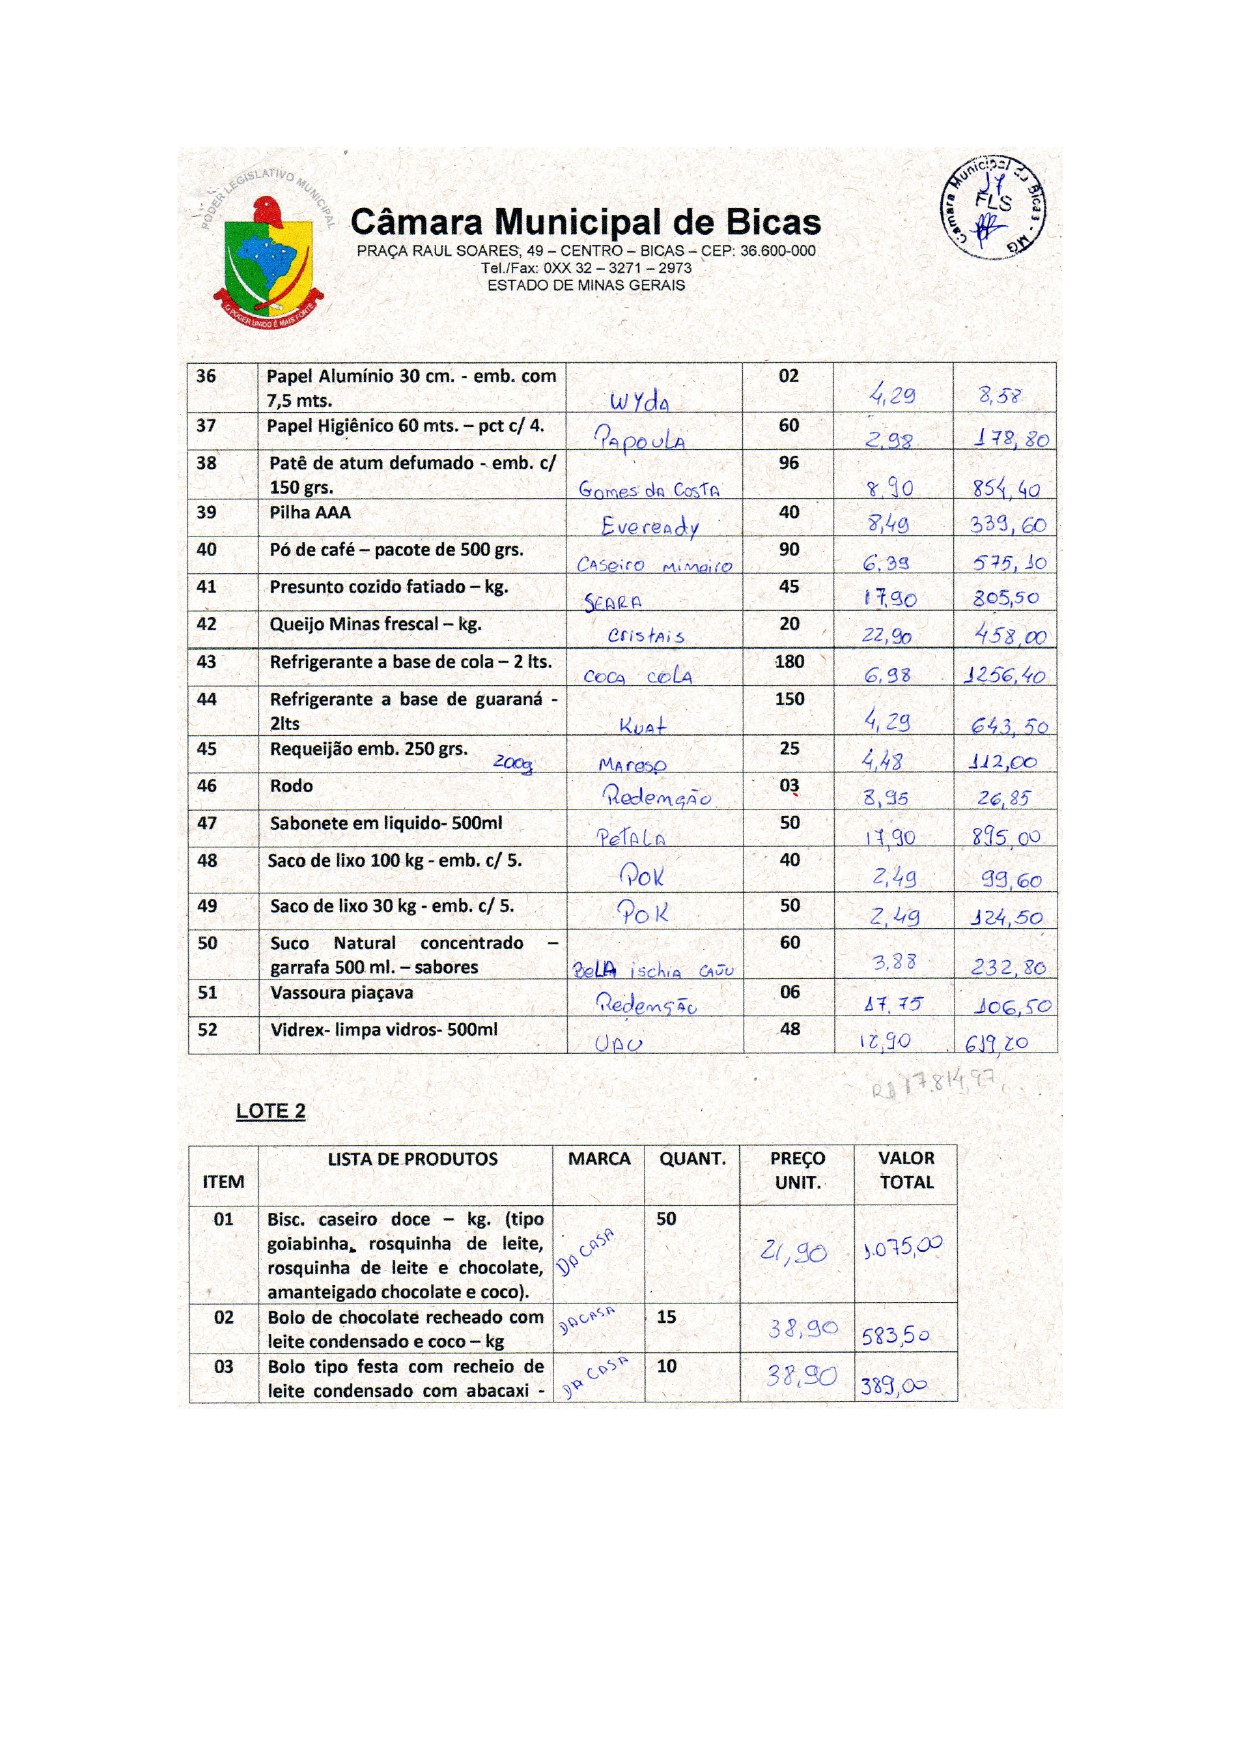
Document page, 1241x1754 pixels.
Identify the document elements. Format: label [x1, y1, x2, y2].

picture [177, 147, 1063, 1409]
